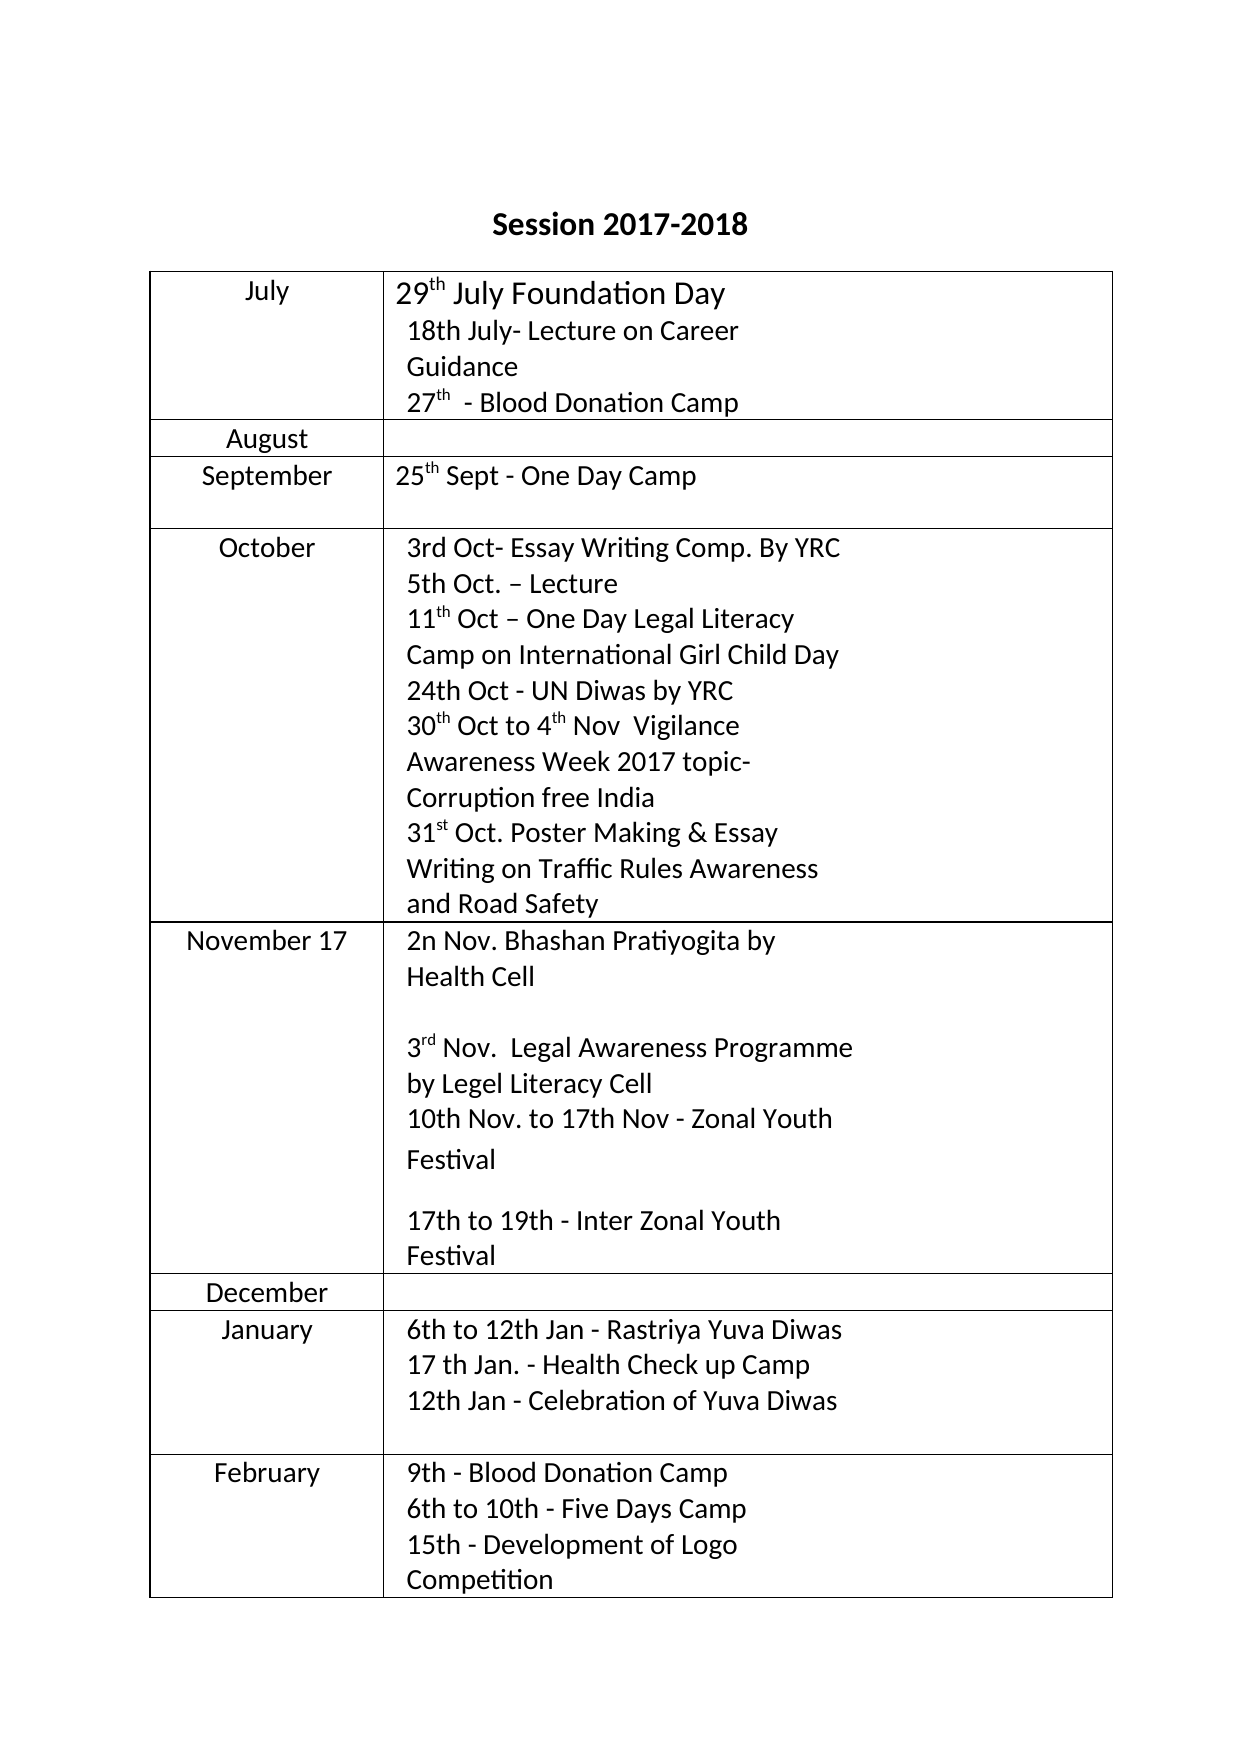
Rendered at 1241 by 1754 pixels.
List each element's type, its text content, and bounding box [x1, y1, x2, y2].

table_cell [384, 923, 1112, 1273]
table_cell September [151, 457, 383, 528]
table_cell October [151, 529, 383, 921]
table_cell August [151, 420, 383, 456]
table_cell January [151, 1311, 383, 1453]
table_cell [384, 529, 1112, 921]
table_cell 25th Sept - One Day Camp [384, 457, 1112, 528]
table_header July [151, 272, 383, 419]
table_cell November 17 [151, 923, 383, 1273]
table_header 29th July Foundation Day [384, 272, 1112, 419]
table_cell [384, 420, 1112, 456]
table_cell February [151, 1455, 383, 1597]
text Session 2017-2018 [150, 203, 1090, 244]
table_cell December [151, 1274, 383, 1310]
table_cell [384, 1455, 1112, 1597]
table_cell [384, 1311, 1112, 1453]
table_cell [384, 1274, 1112, 1310]
